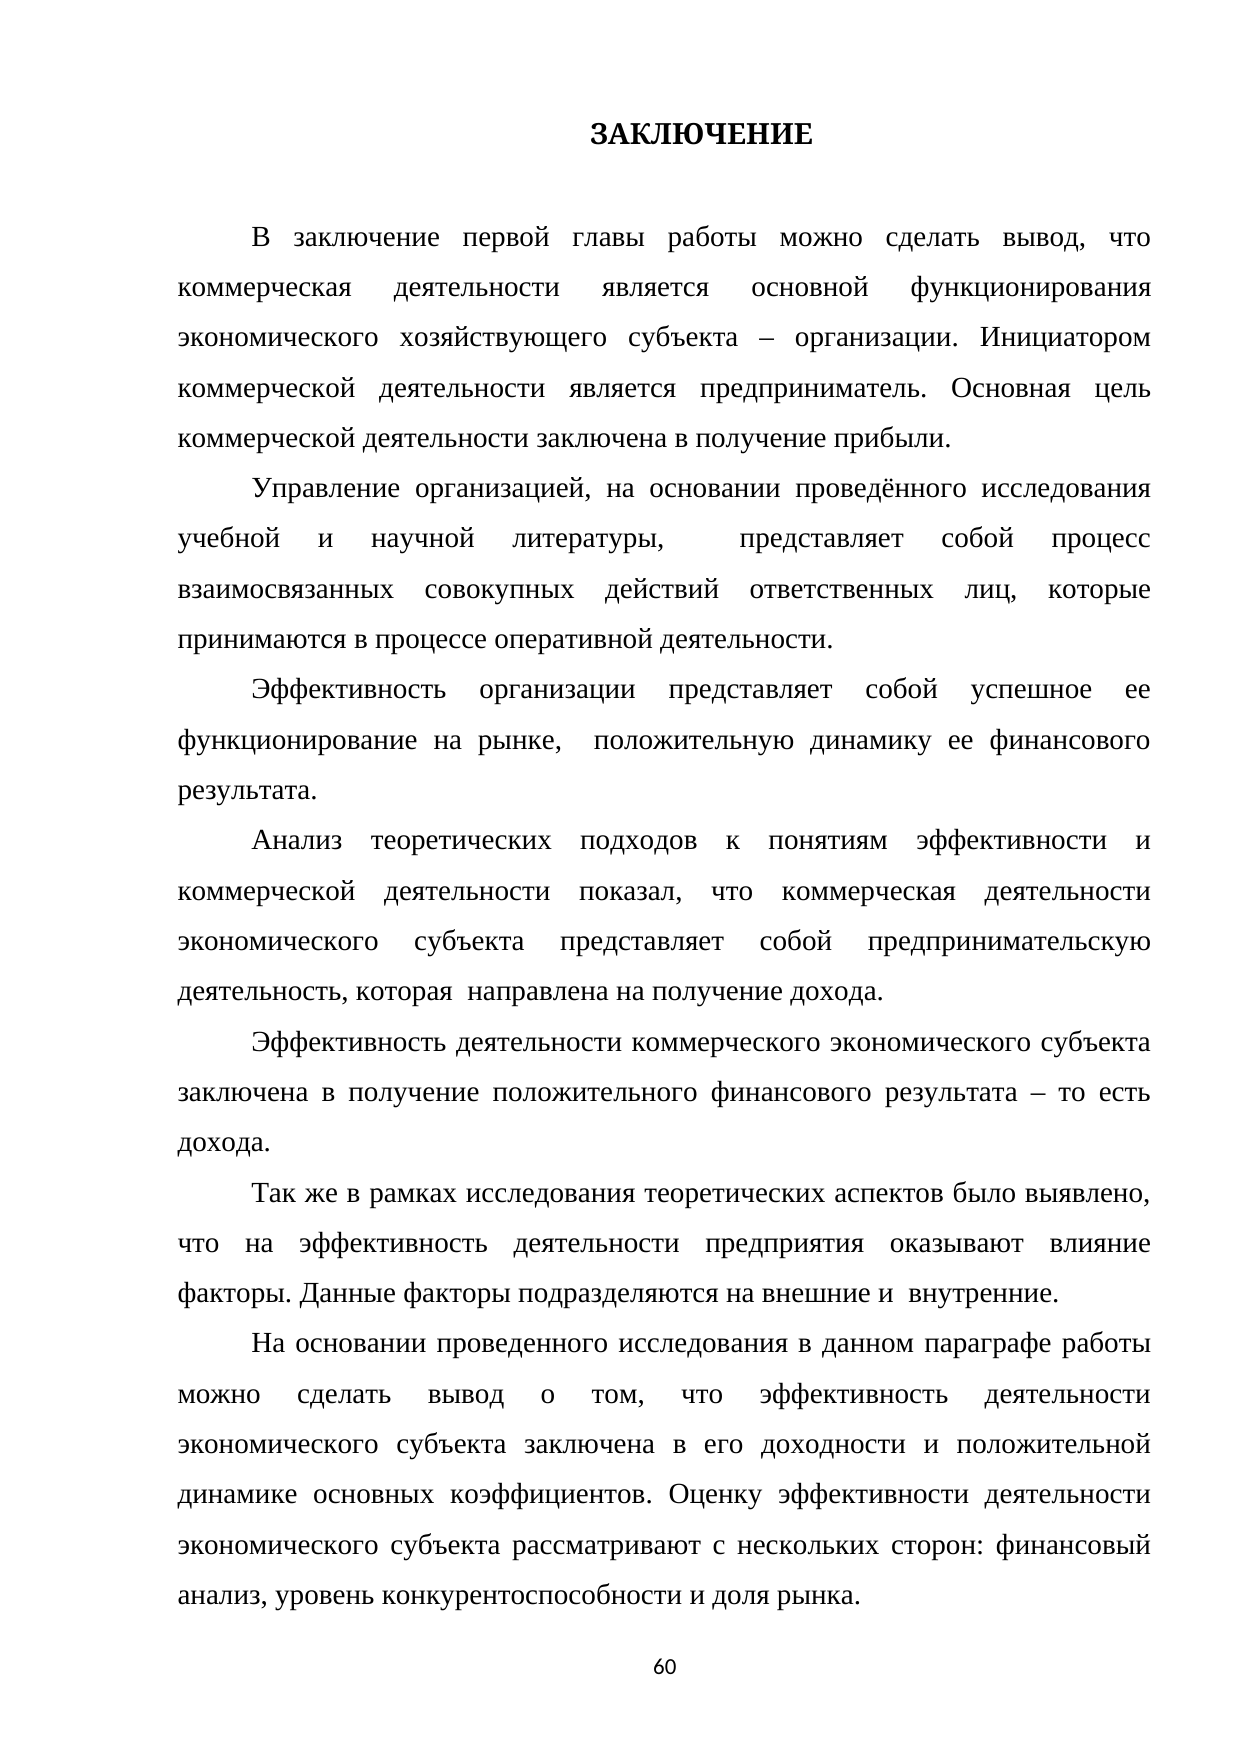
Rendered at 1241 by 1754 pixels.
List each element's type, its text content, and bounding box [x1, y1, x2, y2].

text Анализ теоретических подходов к понятиям эффективности и коммерческой деятельности показал, что коммерческая деятельности экономического субъекта представляет собой предпринимательскую деятельность, которая направлена на получение дохода. [177, 822, 1152, 1007]
text В заключение первой главы работы можно сделать вывод, что коммерческая деятельности является основной функционирования экономического хозяйствующего субъекта – организации. Инициатором коммерческой деятельности является предприниматель. Основная цель коммерческой деятельности заключена в получение прибыли. [177, 219, 1152, 453]
text На основании проведенного исследования в данном параграфе работы можно сделать вывод о том, что эффективность деятельности экономического субъекта заключена в его доходности и положительной динамике основных коэффициентов. Оценку эффективности деятельности экономического субъекта рассматривают с нескольких сторон: финансовый анализ, уровень конкурентоспособности и доля рынка. [177, 1326, 1152, 1611]
text Так же в рамках исследования теоретических аспектов было выявлено, что на эффективность деятельности предприятия оказывают влияние факторы. Данные факторы подразделяются на внешние и внутренние. [177, 1175, 1152, 1309]
subtitle ЗАКЛЮЧЕНИЕ [177, 118, 1152, 152]
text Управление организацией, на основании проведённого исследования учебной и научной литературы, представляет собой процесс взаимосвязанных совокупных действий ответственных лиц, которые принимаются в процессе оперативной деятельности. [177, 470, 1152, 655]
text Эффективность организации представляет собой успешное ее функционирование на рынке, положительную динамику ее финансового результата. [177, 672, 1152, 806]
text Эффективность деятельности коммерческого экономического субъекта заключена в получение положительного финансового результата – то есть дохода. [177, 1024, 1152, 1158]
